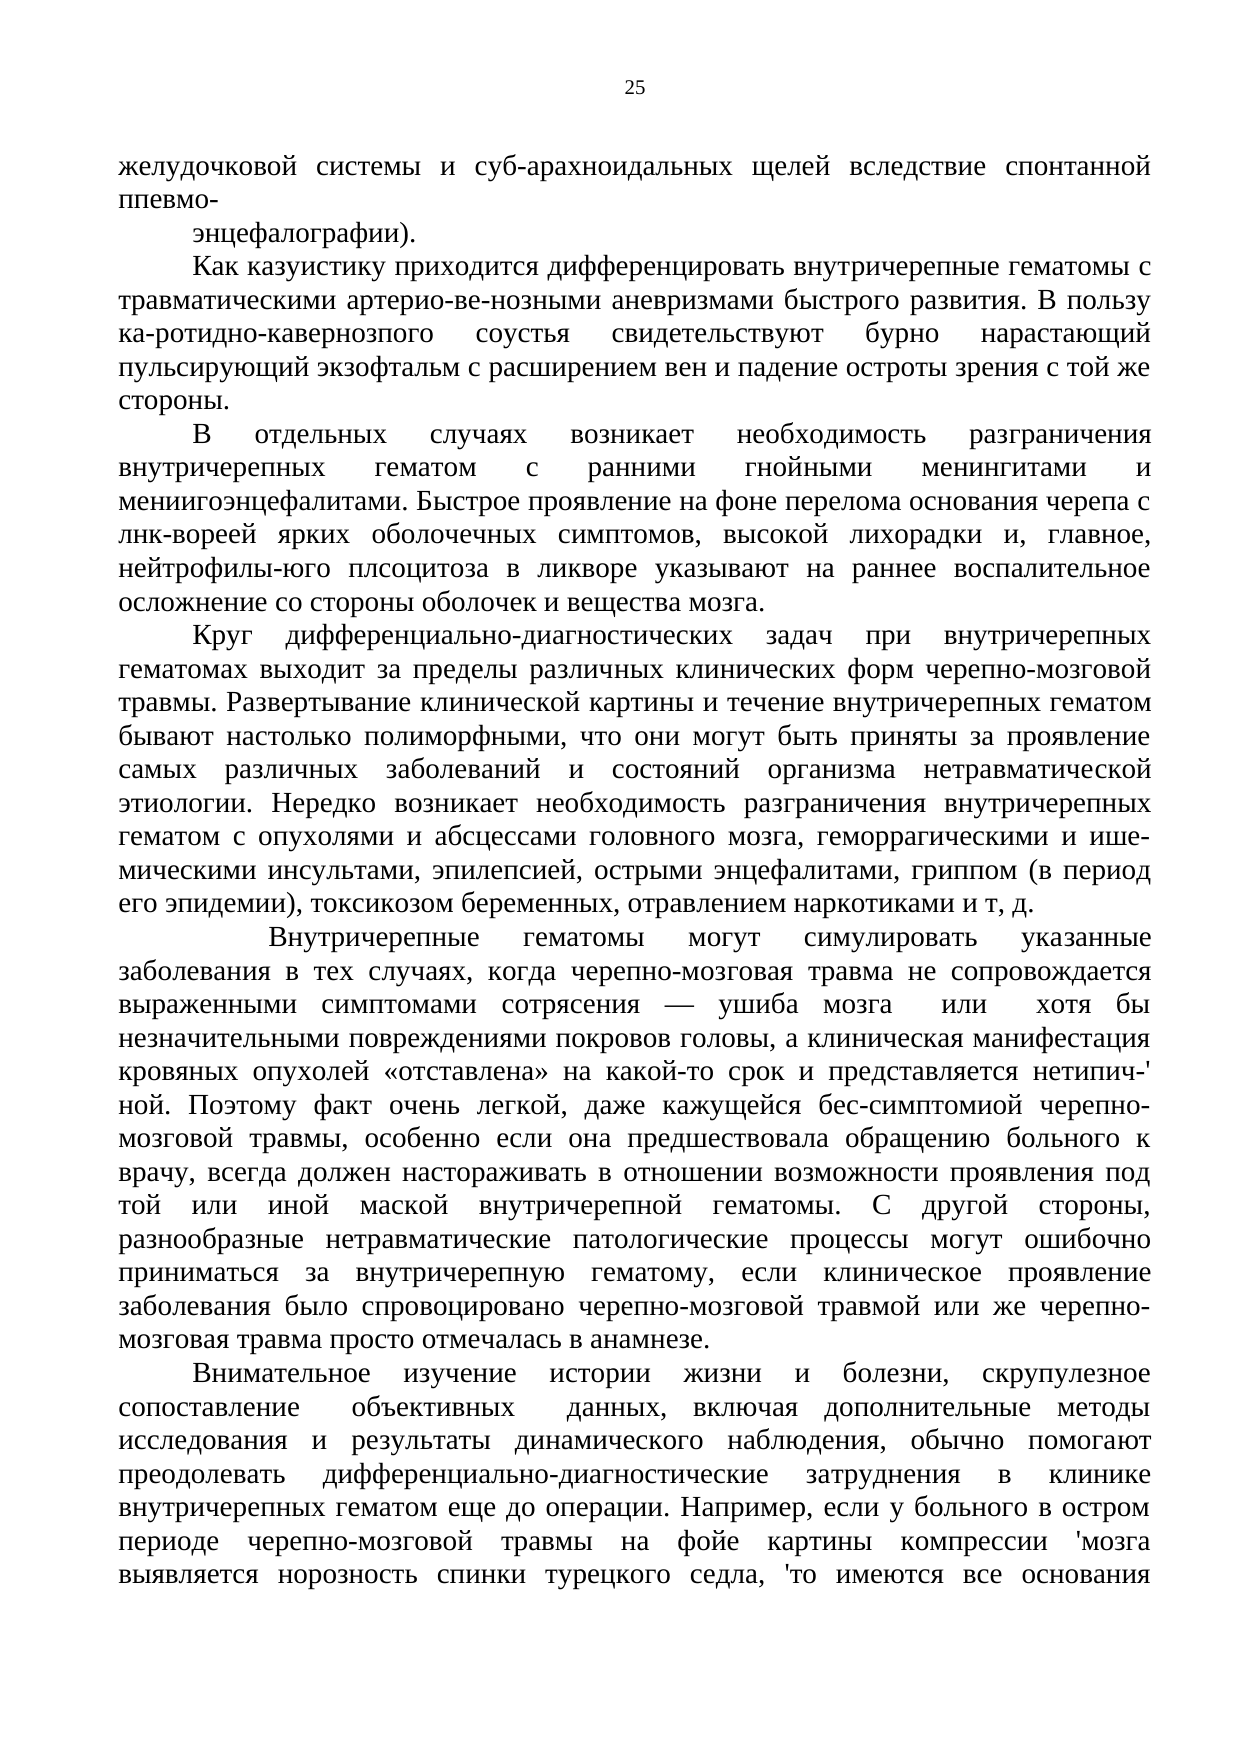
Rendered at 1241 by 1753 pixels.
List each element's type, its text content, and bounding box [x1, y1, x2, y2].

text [118, 1355, 1152, 1590]
text энцефалографии). [118, 215, 1152, 248]
text Круг дифференциально-диагностических задач при внутричерепных гематомах выходит за пределы различных клинических форм черепно-мозговой травмы. Развертывание клинической картины и течение внутричерепных гематом бывают настолько полиморфными, что они могут быть приняты за проявление самых различных заболеваний и состояний организма нетравматической этиологии. Нередко возникает необходимость разграничения внутричерепных гематом с опухолями и абсцессами головного мозга, геморрагическими и ише-мическими инсультами, эпилепсией, острыми энцефалитами, гриппом (в период его эпидемии), токсикозом беременных, отравлением наркотиками и т, д. [118, 617, 1152, 919]
text Как казуистику приходится дифференцировать внутричерепные гематомы с травматическими артерио-ве-нозными аневризмами быстрого развития. В пользу ка-ротидно-кавернозпого соустья свидетельствуют бурно нарастающий пульсирующий экзофтальм с расширением вен и падение остроты зрения с той же стороны. [118, 248, 1152, 416]
text В отдельных случаях возникает необходимость разграничения внутричерепных гематом с ранними гнойными менингитами и мениигоэнцефалитами. Быстрое проявление на фоне перелома основания черепа с лнк-вореей ярких оболочечных симптомов, высокой лихорадки и, главное, нейтрофилы-юго плсоцитоза в ликворе указывают на раннее воспалительное осложнение со стороны оболочек и вещества мозга. [118, 416, 1152, 617]
text Внутричерепные гематомы могут симулировать указанные заболевания в тех случаях, когда черепно-мозговая травма не сопровождается выраженными симптомами сотрясения — ушиба мозга или хотя бы незначительными повреждениями покровов головы, а клиническая манифестация кровяных опухолей «отставлена» на какой-то срок и представляется нетипич-' ной. Поэтому факт очень легкой, даже кажущейся бес-симптомиой черепно-мозговой травмы, особенно если она предшествовала обращению больного к врачу, всегда должен настораживать в отношении возможности проявления под той или иной маской внутричерепной гематомы. С другой стороны, разнообразные нетравматические патологические процессы могут ошибочно приниматься за внутричерепную гематому, если клиническое проявление заболевания было спровоцировано черепно-мозговой травмой или же черепно-мозговая травма просто отмечалась в анамнезе. [118, 919, 1152, 1355]
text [118, 148, 1152, 215]
